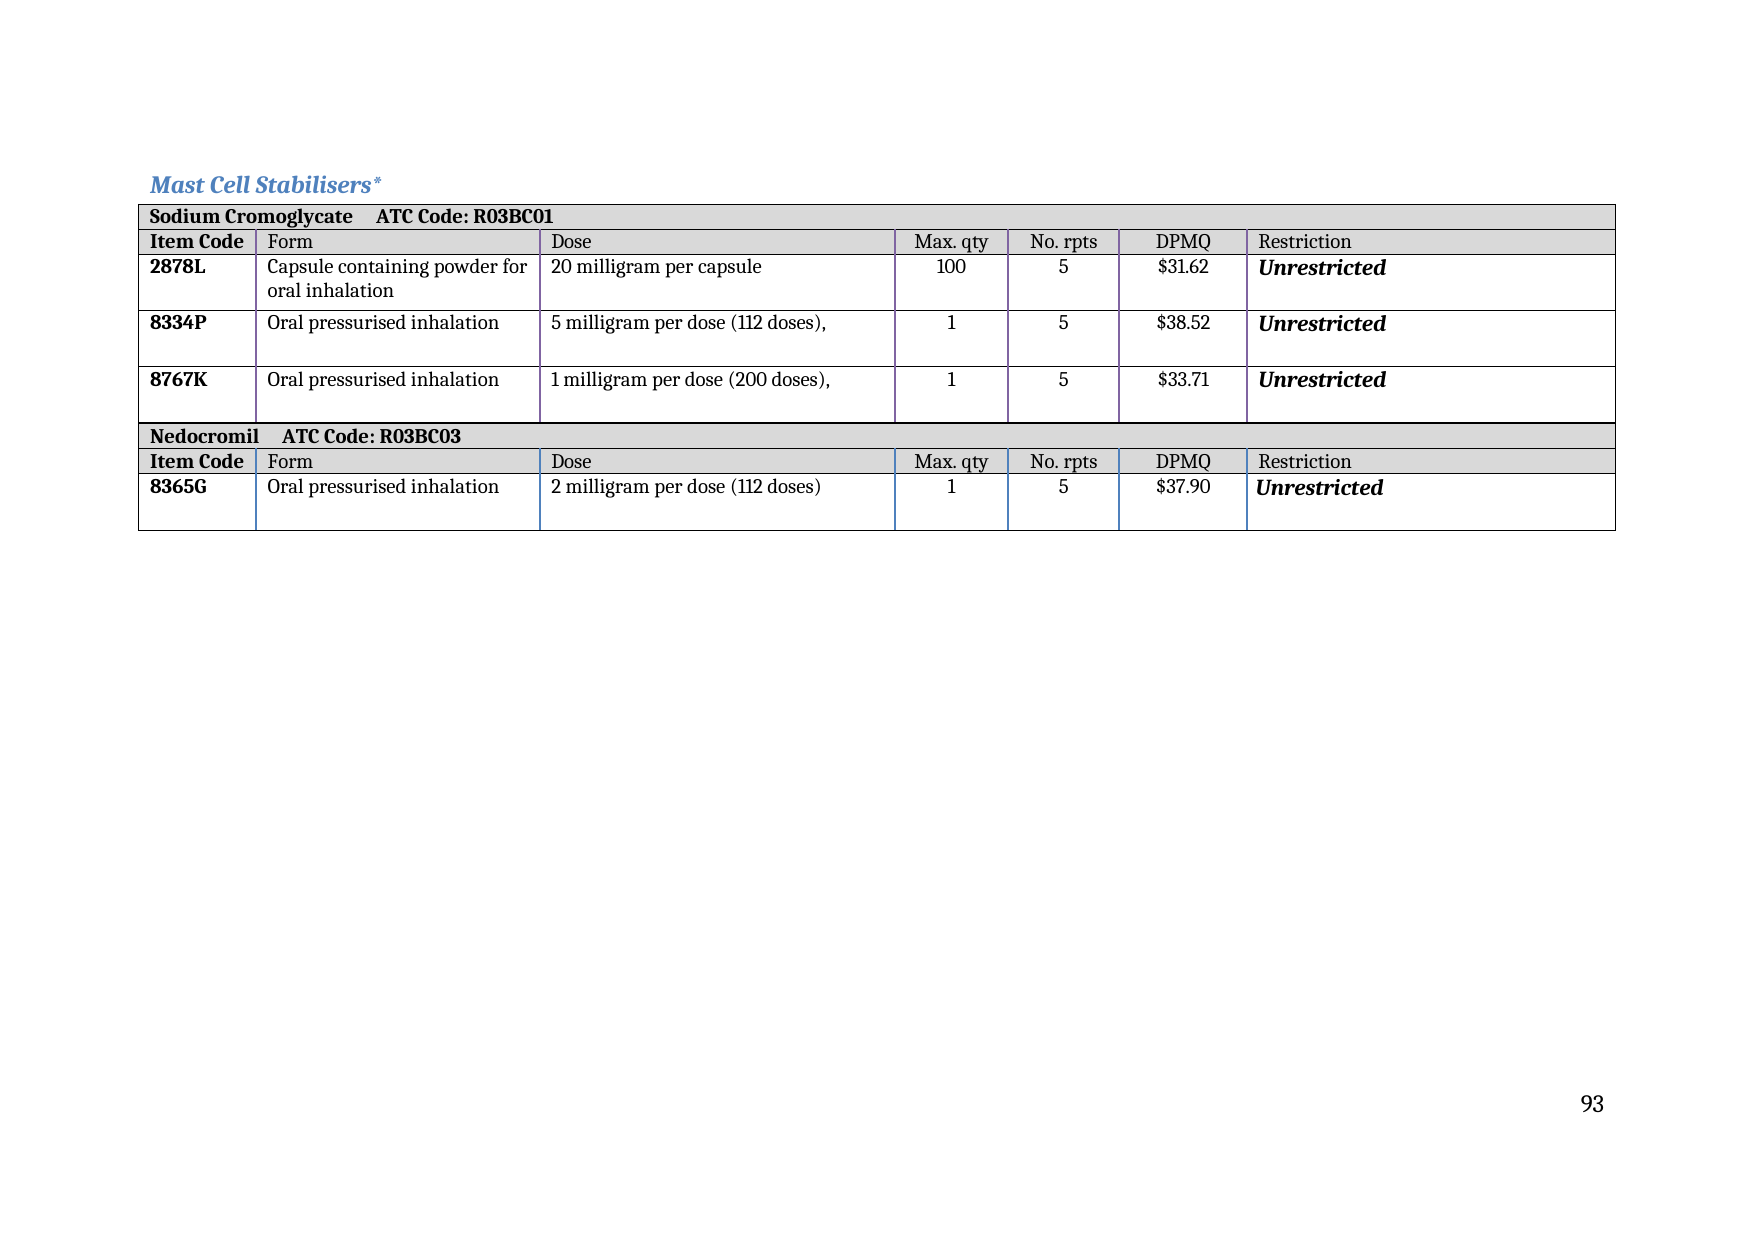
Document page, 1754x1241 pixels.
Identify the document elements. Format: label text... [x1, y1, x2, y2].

table_cell Max. qty [896, 449, 1007, 473]
table_cell $31.62 [1120, 255, 1246, 310]
table_cell Unrestricted [1248, 311, 1615, 366]
table_cell Item Code [139, 449, 255, 473]
table_cell 5 [1009, 474, 1118, 529]
table_cell 5 [1009, 367, 1118, 422]
table_cell Unrestricted [1248, 474, 1615, 529]
table_cell 100 [896, 255, 1007, 310]
table_header Nedocromil ATC Code: R03BC03 [139, 424, 1615, 448]
table_cell 2878L [139, 255, 255, 310]
table_cell 2 milligram per dose (112 doses) [541, 474, 894, 529]
subtitle Mast Cell Stabilisers* [150, 171, 1604, 199]
table_cell $38.52 [1120, 311, 1246, 366]
table_cell Item Code [139, 230, 255, 254]
table_cell 1 [896, 311, 1007, 366]
table_cell $33.71 [1120, 367, 1246, 422]
table_cell 1 milligram per dose (200 doses), [541, 367, 894, 422]
table_cell Restriction [1248, 230, 1615, 254]
table_cell 20 milligram per capsule [541, 255, 894, 310]
table_cell Capsule containing powder for oral inhalation [257, 255, 539, 310]
table_cell Restriction [1248, 449, 1615, 473]
table_cell 1 [896, 367, 1007, 422]
table_cell Max. qty [896, 230, 1007, 254]
table_cell Form [257, 449, 539, 473]
table_cell 5 [1009, 255, 1118, 310]
table_cell 1 [896, 474, 1007, 529]
table_cell Dose [541, 449, 894, 473]
table_cell Unrestricted [1248, 367, 1615, 422]
table_cell $37.90 [1120, 474, 1246, 529]
table_cell Dose [541, 230, 894, 254]
table_cell 8334P [139, 311, 255, 366]
table_cell Form [257, 230, 539, 254]
table_header Sodium Cromoglycate ATC Code: R03BC01 [139, 205, 1615, 229]
table_cell 8365G [139, 474, 255, 529]
table_cell 5 [1009, 311, 1118, 366]
table_cell DPMQ [1120, 230, 1246, 254]
table_cell 5 milligram per dose (112 doses), [541, 311, 894, 366]
table_cell Oral pressurised inhalation [257, 474, 539, 529]
table_cell 8767K [139, 367, 255, 422]
table_cell Unrestricted [1248, 255, 1615, 310]
table_cell No. rpts [1009, 449, 1118, 473]
table_cell DPMQ [1120, 449, 1246, 473]
table_cell Oral pressurised inhalation [257, 311, 539, 366]
table_cell Oral pressurised inhalation [257, 367, 539, 422]
table_cell No. rpts [1009, 230, 1118, 254]
